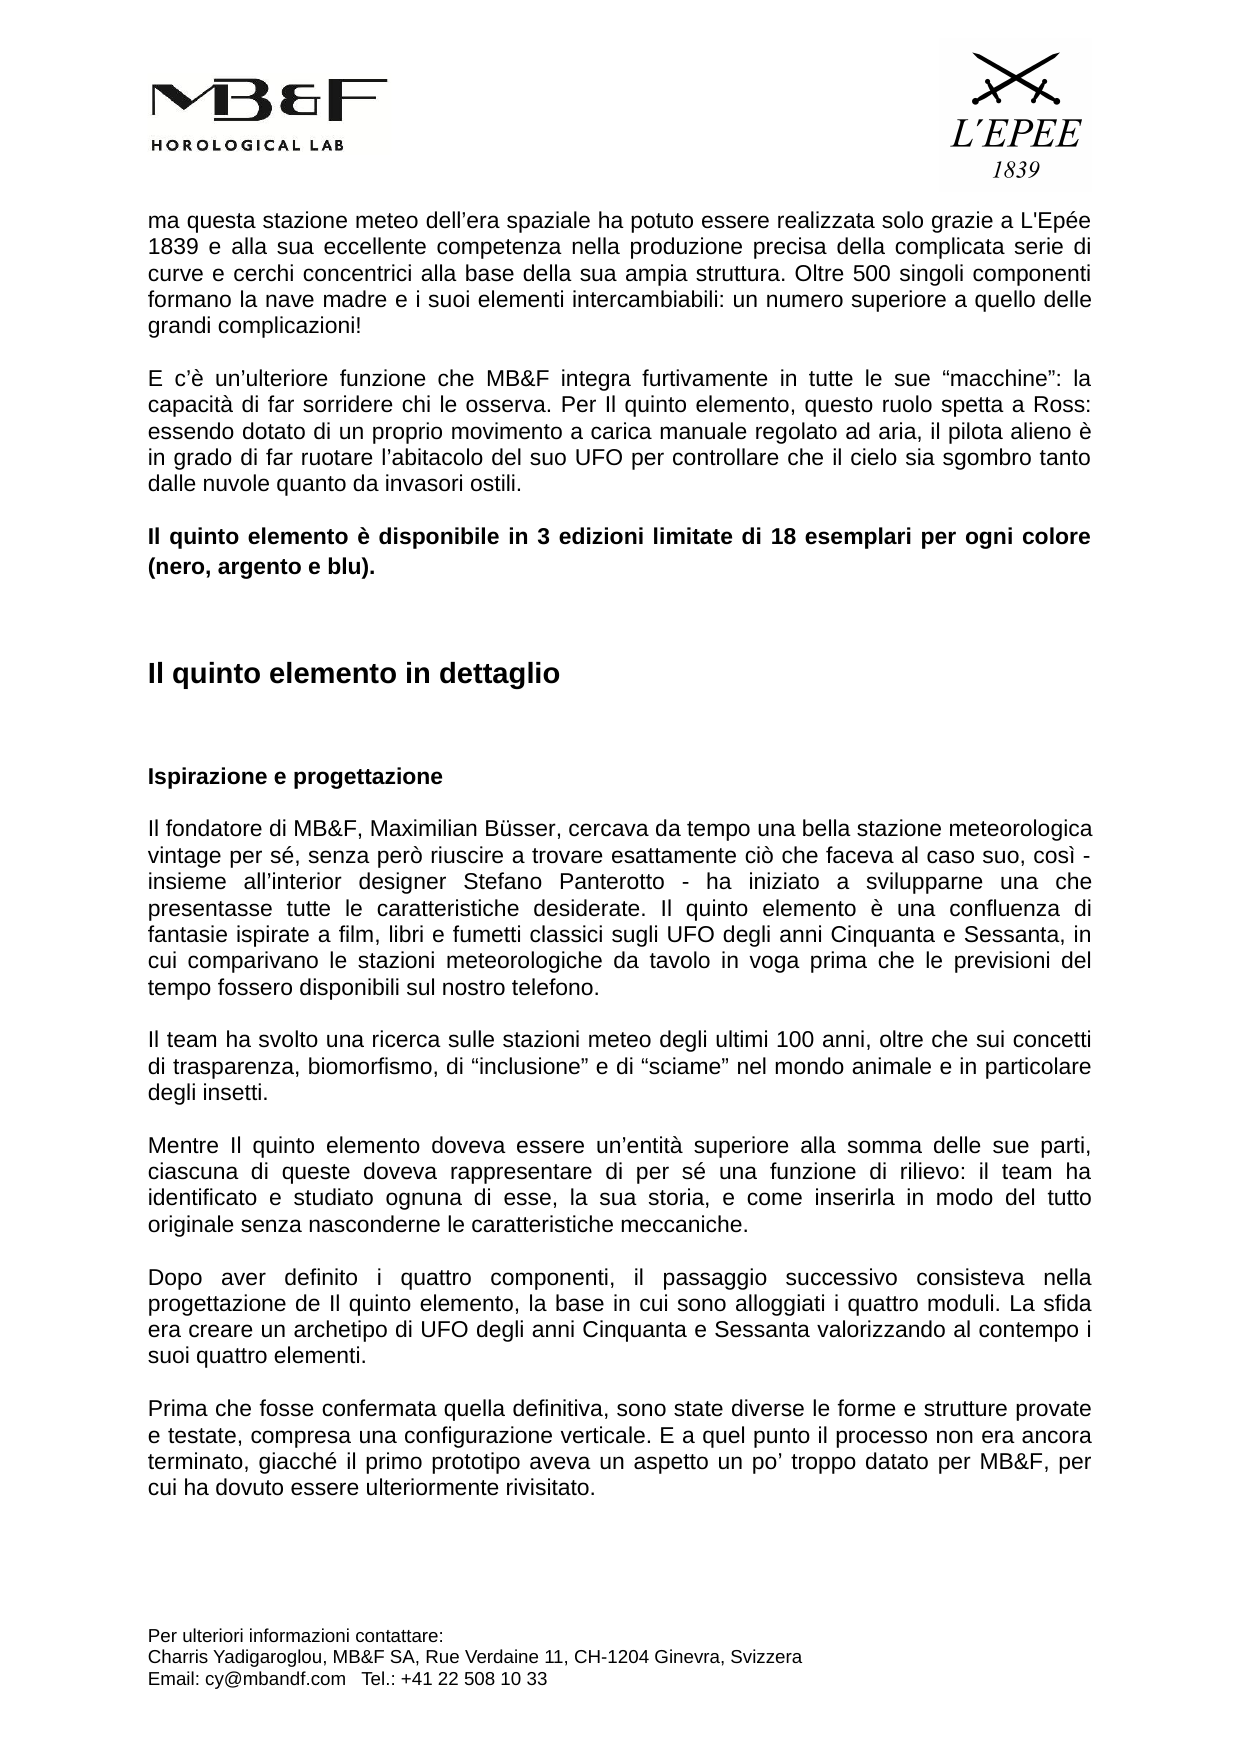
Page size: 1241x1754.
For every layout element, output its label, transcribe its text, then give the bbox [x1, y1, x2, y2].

text Dopo aver definito i quattro componenti, il passaggio successivo consisteva nella progettazione de Il quinto elemento, la base in cui sono alloggiati i quattro moduli. La sfida era creare un archetipo di UFO degli anni Cinquanta e Sessanta valorizzando al contempo i suoi quattro elementi. [148, 1263, 1093, 1369]
picture [147, 73, 392, 155]
text Ispirazione e progettazione [148, 763, 1093, 789]
text Il quinto elemento è disponibile in 3 edizioni limitate di 18 esemplari per ogni colore (nero, argento e blu). [148, 523, 1093, 579]
text Il fondatore di MB&F, Maximilian Büsser, cercava da tempo una bella stazione meteorologica vintage per sé, senza però riuscire a trovare esattamente ciò che faceva al caso suo, così - insieme all’interior designer Stefano Panterotto - ha iniziato a svilupparne una che presentasse tutte le caratteristiche desiderate. Il quinto elemento è una confluenza di fantasie ispirate a film, libri e fumetti classici sugli UFO degli anni Cinquanta e Sessanta, in cui comparivano le stazioni meteorologiche da tavolo in voga prima che le previsioni del tempo fossero disponibili sul nostro telefono. [148, 815, 1093, 1000]
text Il quinto elemento in dettaglio [148, 656, 1093, 689]
text Il team ha svolto una ricerca sulle stazioni meteo degli ultimi 100 anni, oltre che sui concetti di trasparenza, biomorfismo, di “inclusione” e di “sciame” nel mondo animale e in particolare degli insetti. [148, 1026, 1093, 1105]
text Prima che fosse confermata quella definitiva, sono state diverse le forme e strutture provate e testate, compresa una configurazione verticale. E a quel punto il processo non era ancora terminato, giacché il primo prototipo aveva un aspetto un po’ troppo datato per MB&F, per cui ha dovuto essere ulteriormente rivisitato. [148, 1395, 1093, 1501]
picture [939, 38, 1093, 192]
text E c’è un’ulteriore funzione che MB&F integra furtivamente in tutte le sue “macchine”: la capacità di far sorridere chi le osserva. Per Il quinto elemento, questo ruolo spetta a Ross: essendo dotato di un proprio movimento a carica manuale regolato ad aria, il pilota alieno è in grado di far ruotare l’abitacolo del suo UFO per controllare che il cielo sia sgombro tanto dalle nuvole quanto da invasori ostili. [148, 365, 1093, 497]
text Mentre Il quinto elemento doveva essere un’entità superiore alla somma delle sue parti, ciascuna di queste doveva rappresentare di per sé una funzione di rilievo: il team ha identificato e studiato ognuna di esse, la sua storia, e come inserirla in modo del tutto originale senza nasconderne le caratteristiche meccaniche. [148, 1132, 1093, 1237]
